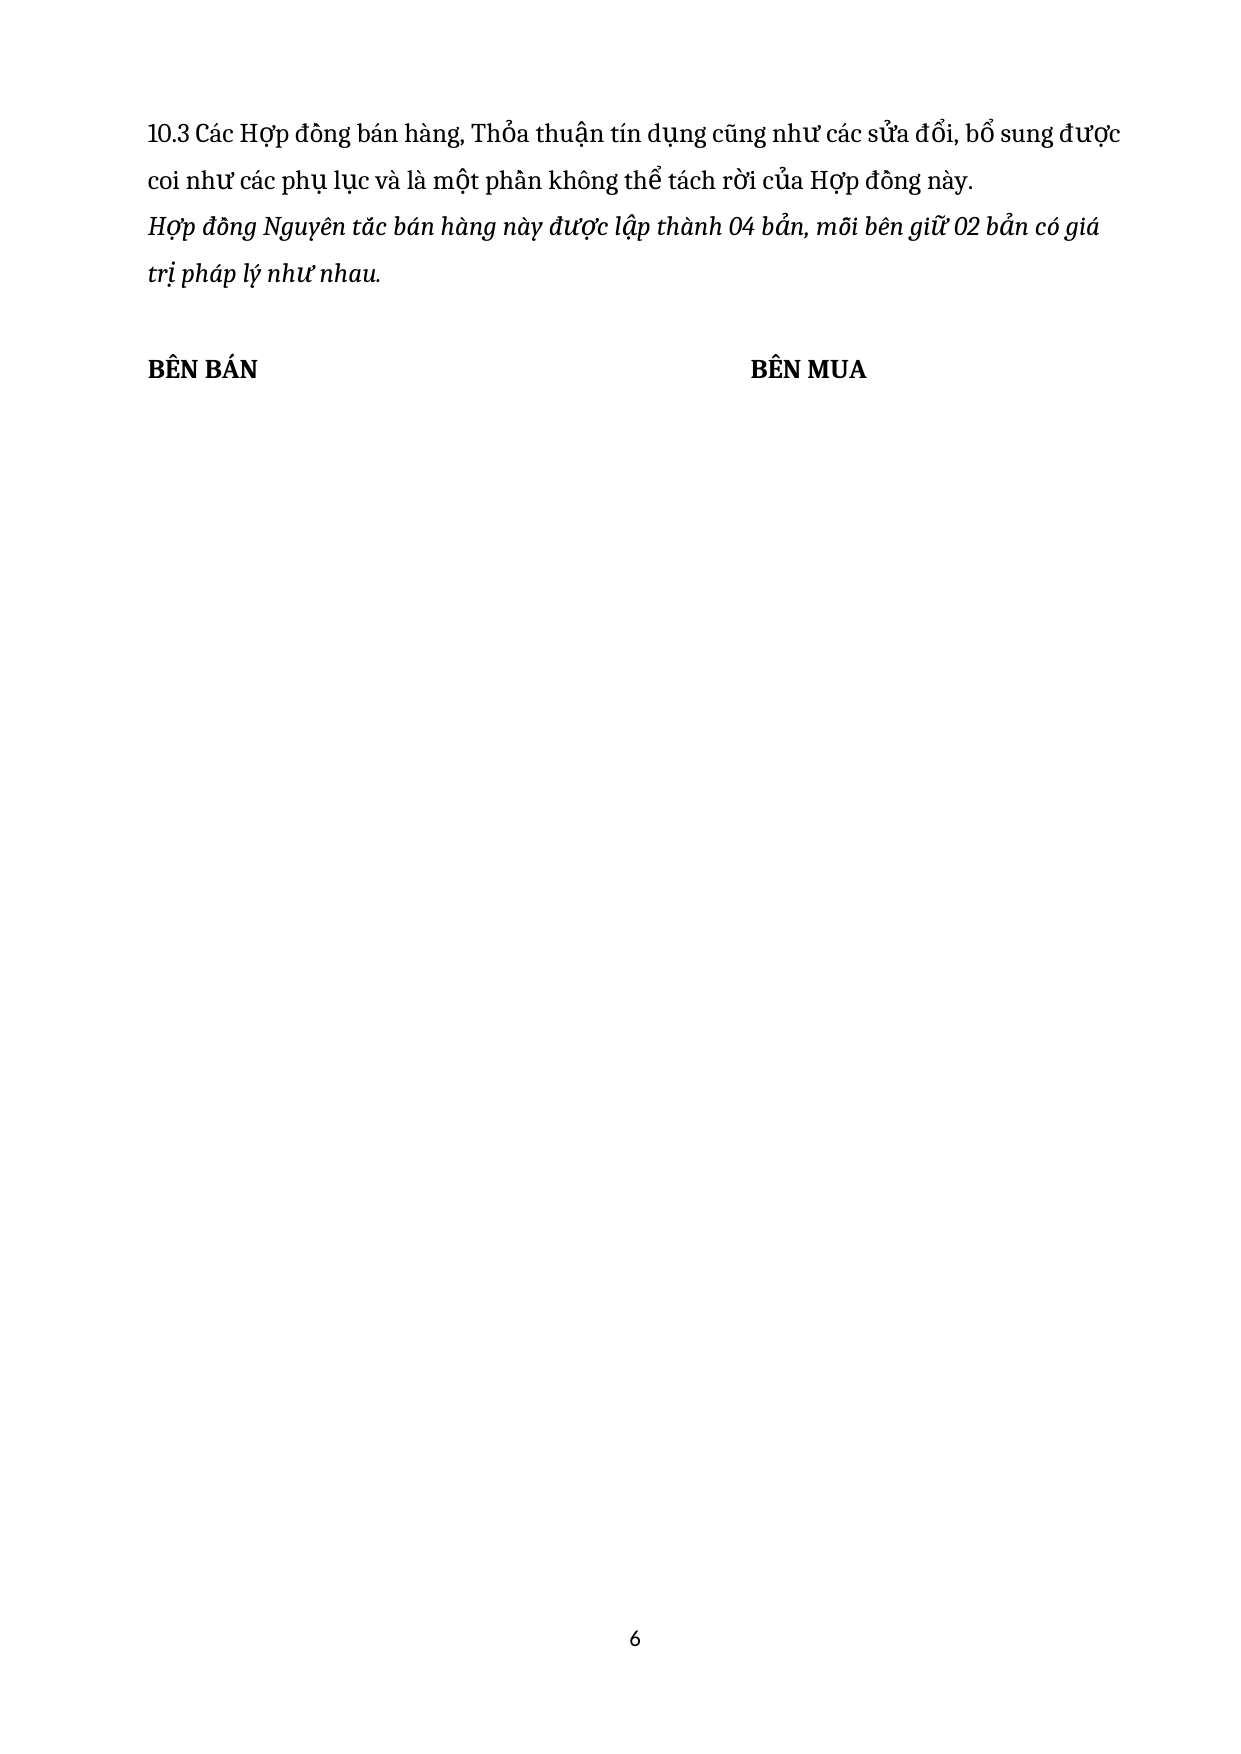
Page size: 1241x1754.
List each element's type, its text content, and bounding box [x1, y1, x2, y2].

text 10.3 Các Hợp đồng bán hàng, Thỏa thuận tín dụng cũng như các sửa đổi, bổ sung được coi như các phụ lục và là một phần không thể tách rời của Hợp đồng này. [148, 118, 1122, 196]
text BÊN BÁN BÊN MUA [148, 354, 1122, 386]
text Hợp đồng Nguyên tắc bán hàng này được lập thành 04 bản, mỗi bên giữ 02 bản có giá trị pháp lý như nhau. [148, 211, 1122, 289]
